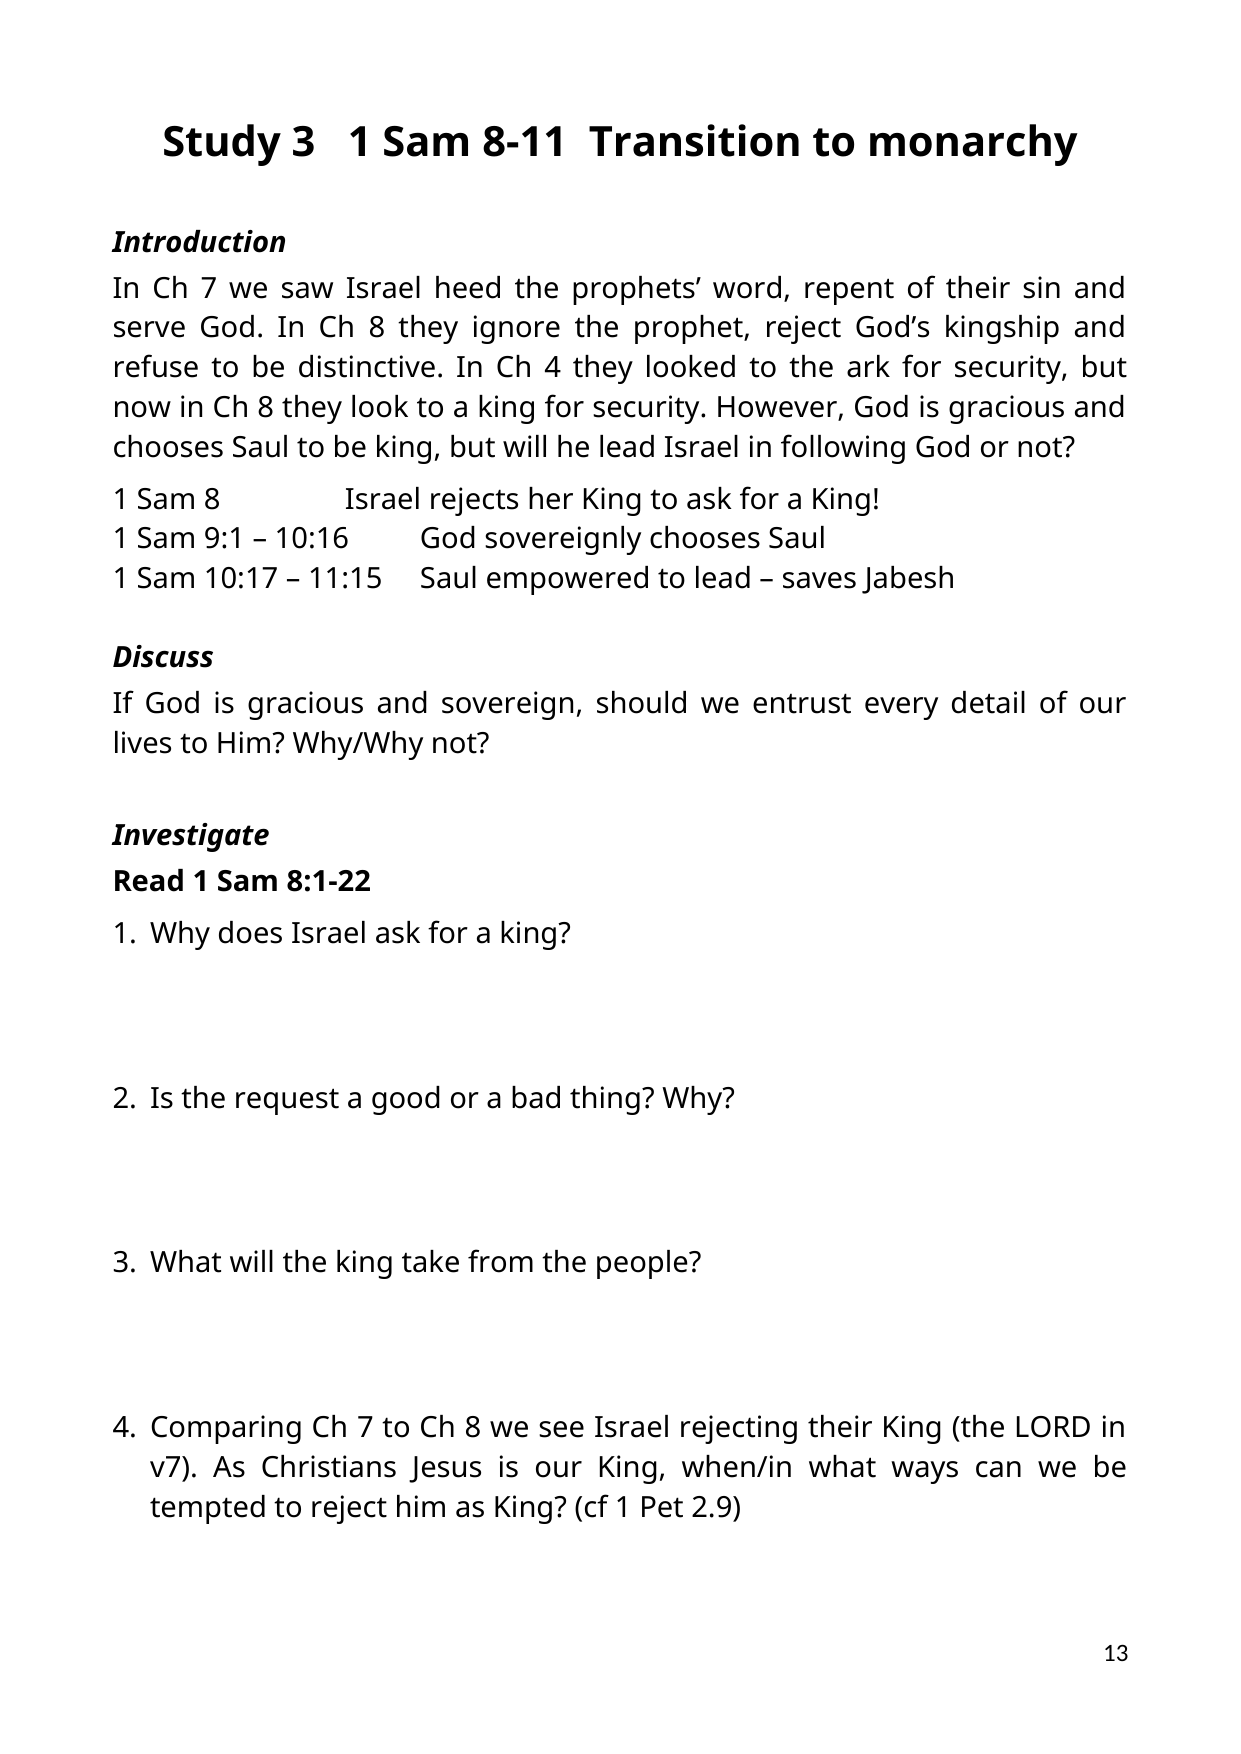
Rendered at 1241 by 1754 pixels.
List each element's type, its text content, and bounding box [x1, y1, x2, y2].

subtitle Study 3 1 Sam 8-11 Transition to monarchy [112, 112, 1128, 169]
text In Ch 7 we saw Israel heed the prophets’ word, repent of their sin and serve God. In Ch 8 they ignore the prophet, reject God’s kingship and refuse to be distinctive. In Ch 4 they looked to the ark for security, but now in Ch 8 they look to a king for security. However, God is gracious and chooses Saul to be king, but will he lead Israel in following God or not? [112, 267, 1128, 466]
text If God is gracious and sovereign, should we entrust every detail of our lives to Him? Why/Why not? [112, 683, 1128, 762]
list What will the king take from the people? [112, 1242, 1128, 1281]
title Read 1 Sam 8:1-22 [112, 860, 1128, 900]
list Comparing Ch 7 to Ch 8 we see Israel rejecting their King (the LORD in v7). As Christians Jesus is our King, when/in what ways can we be tempted to reject him as King? (cf 1 Pet 2.9) [112, 1406, 1128, 1526]
list Is the request a good or a bad thing? Why? [112, 1077, 1128, 1117]
title Discuss [112, 637, 1128, 676]
subtitle Investigate [112, 814, 1128, 854]
subtitle Introduction [112, 221, 1128, 261]
text 1 Sam 8 Israel rejects her King to ask for a King! [112, 478, 1128, 518]
text 1 Sam 10:17 – 11:15 Saul empowered to lead – saves Jabesh [112, 557, 1128, 597]
text 1 Sam 9:1 – 10:16 God sovereignly chooses Saul [112, 518, 1128, 557]
list Why does Israel ask for a king? [112, 912, 1128, 952]
